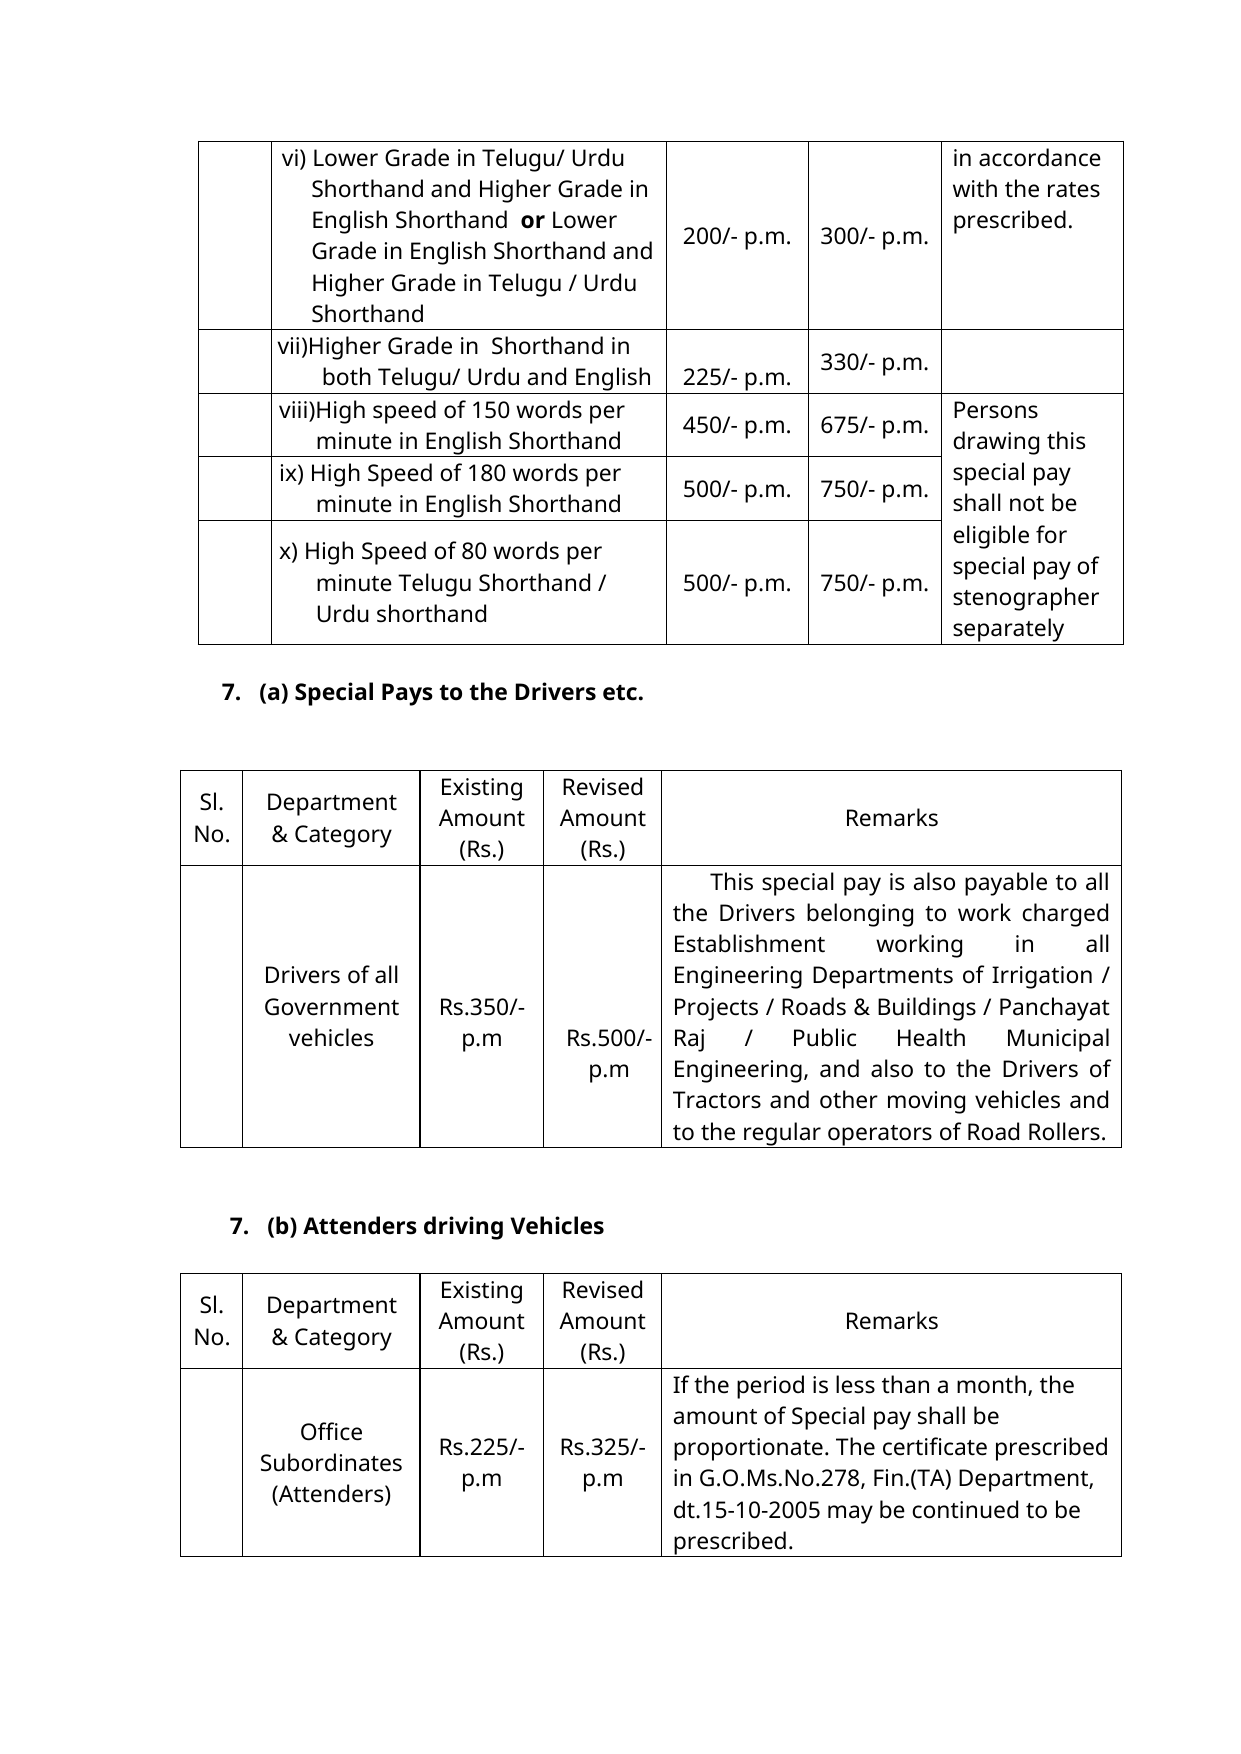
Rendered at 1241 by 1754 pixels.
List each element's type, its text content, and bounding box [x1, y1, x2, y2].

table_header Remarks [662, 771, 1121, 864]
table_cell Rs.325/-p.m [544, 1369, 661, 1556]
table_cell [199, 521, 271, 644]
table_header Sl. No. [181, 1274, 242, 1368]
table_cell Drivers of all Government vehicles [243, 866, 419, 1147]
table_cell 750/- p.m. [809, 457, 941, 520]
table_cell 450/- p.m. [667, 394, 808, 456]
table_cell [181, 1369, 242, 1556]
table_cell [199, 457, 271, 520]
table_cell 200/- p.m. [667, 142, 808, 329]
table_header Revised Amount (Rs.) [544, 1274, 661, 1368]
table_header Department & Category [243, 771, 419, 864]
table_cell [942, 330, 1123, 393]
table_cell 300/- p.m. [809, 142, 941, 329]
table_cell [181, 866, 242, 1147]
table_cell viii)High speed of 150 words per minute in English Shorthand [272, 394, 666, 456]
table_header Existing Amount (Rs.) [421, 1274, 543, 1368]
table_cell x) High Speed of 80 words per minute Telugu Shorthand / Urdu shorthand [272, 521, 666, 644]
table_cell Rs.350/-p.m [421, 866, 543, 1147]
table_cell Persons drawing this special pay shall not be eligible for special pay of stenographer separately [942, 394, 1123, 644]
table_cell 225/- p.m. [667, 330, 808, 393]
table_cell 750/- p.m. [809, 521, 941, 644]
table_header Remarks [662, 1274, 1121, 1368]
list (a) Special Pays to the Drivers etc. [222, 676, 1127, 707]
table_header Revised Amount (Rs.) [544, 771, 661, 864]
table_header Sl. No. [181, 771, 242, 864]
table_cell This special pay is also payable to all the Drivers belonging to work charged Establishment working in all Engineering Departments of Irrigation / Projects / Roads & Buildings / Panchayat Raj / Public Health Municipal Engineering, and also to the Drivers of Tractors and other moving vehicles and to the regular operators of Road Rollers. [662, 866, 1121, 1147]
table_cell [199, 142, 271, 329]
table_cell [199, 330, 271, 393]
table_cell 500/- p.m. [667, 457, 808, 520]
table_cell ix) High Speed of 180 words per minute in English Shorthand [272, 457, 666, 520]
table_header Department & Category [243, 1274, 419, 1368]
table_cell 500/- p.m. [667, 521, 808, 644]
table_cell 330/- p.m. [809, 330, 941, 393]
table_cell vii)Higher Grade in Shorthand in both Telugu/ Urdu and English [272, 330, 666, 393]
table_cell Rs.225/- p.m [421, 1369, 543, 1556]
table_header Existing Amount (Rs.) [421, 771, 543, 864]
table_cell [199, 394, 271, 456]
table_cell Rs.500/-p.m [544, 866, 661, 1147]
table_cell 675/- p.m. [809, 394, 941, 456]
list (b) Attenders driving Vehicles [229, 1210, 1130, 1242]
table_cell If the period is less than a month, the amount of Special pay shall be proportionate. The certificate prescribed in G.O.Ms.No.278, Fin.(TA) Department, dt.15-10-2005 may be continued to be prescribed. [662, 1369, 1121, 1556]
table_cell Office Subordinates (Attenders) [243, 1369, 419, 1556]
table_cell vi) Lower Grade in Telugu/ Urdu Shorthand and Higher Grade in English Shorthand or Lower Grade in English Shorthand and Higher Grade in Telugu / Urdu Shorthand [272, 142, 666, 329]
